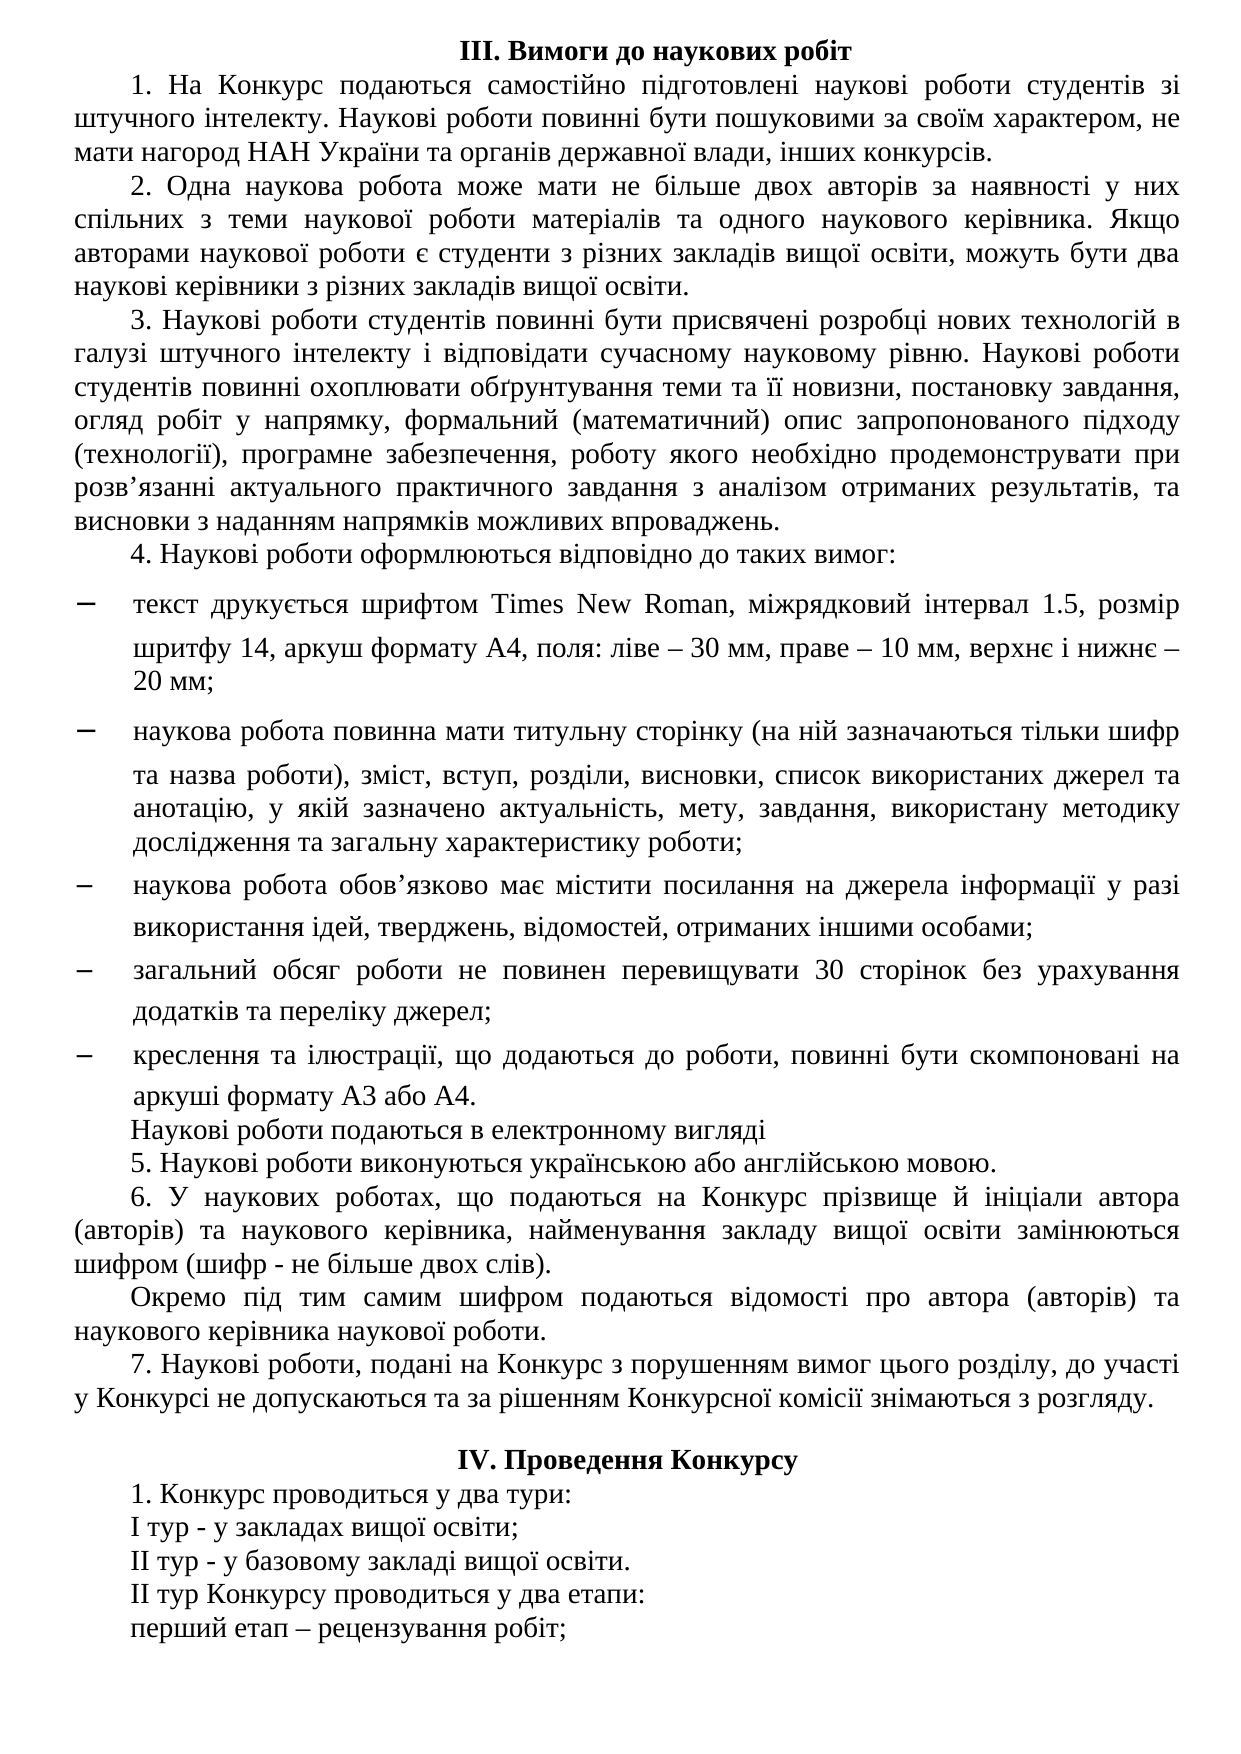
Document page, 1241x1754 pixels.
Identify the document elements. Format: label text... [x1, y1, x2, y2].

list наукова робота обов’язково має містити посилання на джерела інформації у разі використання ідей, тверджень, відомостей, отриманих іншими особами; [74, 857, 1181, 942]
text ІІ тур - у базовому закладі вищої освіти. [74, 1543, 1181, 1577]
text 6. У наукових роботах, що подаються на Конкурс прізвище й ініціали автора (авторів) та наукового керівника, найменування закладу вищої освіти замінюються шифром (шифр - не більше двох слів). [74, 1179, 1181, 1279]
list загальний обсяг роботи не повинен перевищувати 30 сторінок без урахування додатків та переліку джерел; [74, 942, 1181, 1027]
text 7. Наукові роботи, подані на Конкурс з порушенням вимог цього розділу, до участі у Конкурсі не допускаються та за рішенням Конкурсної комісії знімаються з розгляду. [74, 1347, 1181, 1414]
text 2. Одна наукова робота може мати не більше двох авторів за наявності у них спільних з теми наукової роботи матеріалів та одного наукового керівника. Якщо авторами наукової роботи є студенти з різних закладів вищої освіти, можуть бути два наукові керівники з різних закладів вищої освіти. [74, 168, 1181, 302]
text Окремо під тим самим шифром подаються відомості про автора (авторів) та наукового керівника наукової роботи. [74, 1279, 1181, 1347]
text І тур - у закладах вищої освіти; [74, 1509, 1181, 1543]
text ІV. Проведення Конкурсу [74, 1442, 1181, 1476]
text 5. Наукові роботи виконуються українською або англійською мовою. [74, 1145, 1181, 1179]
list наукова робота повинна мати титульну сторінку (на ній зазначаються тільки шифр та назва роботи), зміст, вступ, розділи, висновки, список використаних джерел та анотацію, у якій зазначено актуальність, мету, завдання, використану методику дослідження та загальну характеристику роботи; [74, 697, 1181, 857]
text 1. Конкурс проводиться у два тури: [74, 1476, 1181, 1509]
list текст друкується шрифтом Times New Roman, міжрядковий інтервал 1.5, розмір шритфу 14, аркуш формату А4, поля: ліве – 30 мм, праве – 10 мм, верхнє і нижнє – 20 мм; [74, 570, 1181, 697]
text ІІІ. Вимоги до наукових робіт [74, 33, 1181, 67]
text 3. Наукові роботи студентів повинні бути присвячені розробці нових технологій в галузі штучного інтелекту і відповідати сучасному науковому рівню. Наукові роботи студентів повинні охоплювати обґрунтування теми та її новизни, постановку завдання, огляд робіт у напрямку, формальний (математичний) опис запропонованого підходу (технології), програмне забезпечення, роботу якого необхідно продемонструвати при розв’язанні актуального практичного завдання з аналізом отриманих результатів, та висновки з наданням напрямків можливих впроваджень. [74, 302, 1181, 537]
list креслення та ілюстрації, що додаються до роботи, повинні бути скомпоновані на аркуші формату А3 або А4. [74, 1027, 1181, 1112]
text Наукові роботи подаються в електронному вигляді [74, 1112, 1181, 1145]
text перший етап – рецензування робіт; [74, 1610, 1181, 1644]
text 1. На Конкурс подаються самостійно підготовлені наукові роботи студентів зі штучного інтелекту. Наукові роботи повинні бути пошуковими за своїм характером, не мати нагород НАН України та органів державної влади, інших конкурсів. [74, 67, 1181, 168]
text 4. Наукові роботи оформлюються відповідно до таких вимог: [74, 537, 1181, 570]
text ІІ тур Конкурсу проводиться у два етапи: [74, 1577, 1181, 1610]
